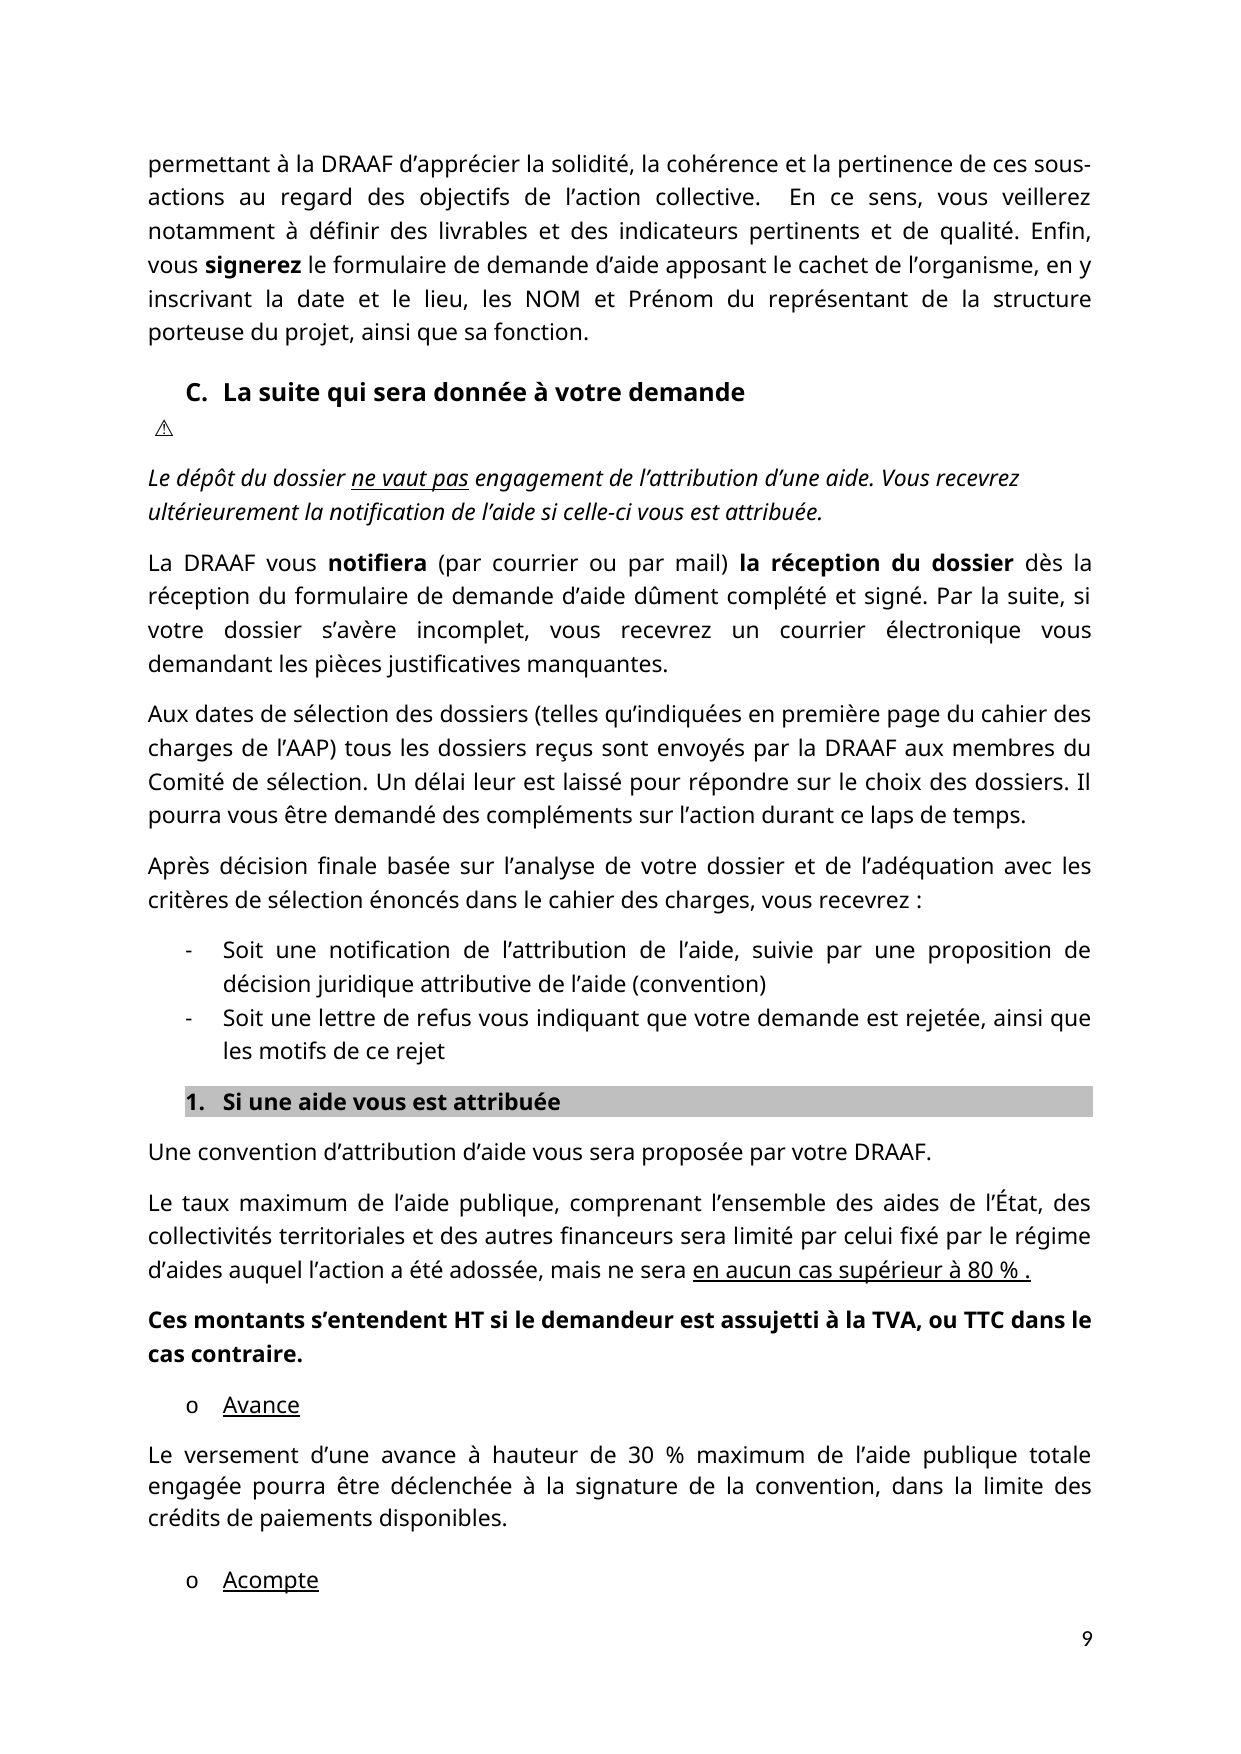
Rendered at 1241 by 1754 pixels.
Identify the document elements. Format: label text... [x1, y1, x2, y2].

text Le dépôt du dossier ne vaut pas engagement de l’attribution d’une aide. Vous recevrez ultérieurement la notification de l’aide si celle-ci vous est attribuée. [148, 462, 1093, 527]
list Soit une notification de l’attribution de l’aide, suivie par une proposition de décision juridique attributive de l’aide (convention) [185, 934, 1093, 999]
text Le versement d’une avance à hauteur de 30 % maximum de l’aide publique totale engagée pourra être déclenchée à la signature de la convention, dans la limite des crédits de paiements disponibles. [148, 1439, 1093, 1533]
text ⚠ [148, 412, 1093, 443]
text Ces montants s’entendent HT si le demandeur est assujetti à la TVA, ou TTC dans le cas contraire. [148, 1304, 1093, 1369]
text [148, 148, 1093, 348]
subtitle La suite qui sera donnée à votre demande [185, 375, 1093, 409]
list Acompte [185, 1564, 1093, 1595]
text Une convention d’attribution d’aide vous sera proposée par votre DRAAF. [148, 1136, 1093, 1167]
text Après décision finale basée sur l’analyse de votre dossier et de l’adéquation avec les critères de sélection énoncés dans le cahier des charges, vous recevrez : [148, 850, 1093, 915]
list Avance [185, 1388, 1093, 1420]
text Aux dates de sélection des dossiers (telles qu’indiquées en première page du cahier des charges de l’AAP) tous les dossiers reçus sont envoyés par la DRAAF aux membres du Comité de sélection. Un délai leur est laissé pour répondre sur le choix des dossiers. Il pourra vous être demandé des compléments sur l’action durant ce laps de temps. [148, 698, 1093, 831]
text La DRAAF vous notifiera (par courrier ou par mail) la réception du dossier dès la réception du formulaire de demande d’aide dûment complété et signé. Par la suite, si votre dossier s’avère incomplet, vous recevrez un courrier électronique vous demandant les pièces justificatives manquantes. [148, 546, 1093, 679]
subtitle Si une aide vous est attribuée [185, 1086, 1093, 1117]
text Le taux maximum de l’aide publique, comprenant l’ensemble des aides de l’État, des collectivités territoriales et des autres financeurs sera limité par celui fixé par le régime d’aides auquel l’action a été adossée, mais ne sera en aucun cas supérieur à 80 % . [148, 1186, 1093, 1285]
list Soit une lettre de refus vous indiquant que votre demande est rejetée, ainsi que les motifs de ce rejet [185, 1001, 1093, 1066]
